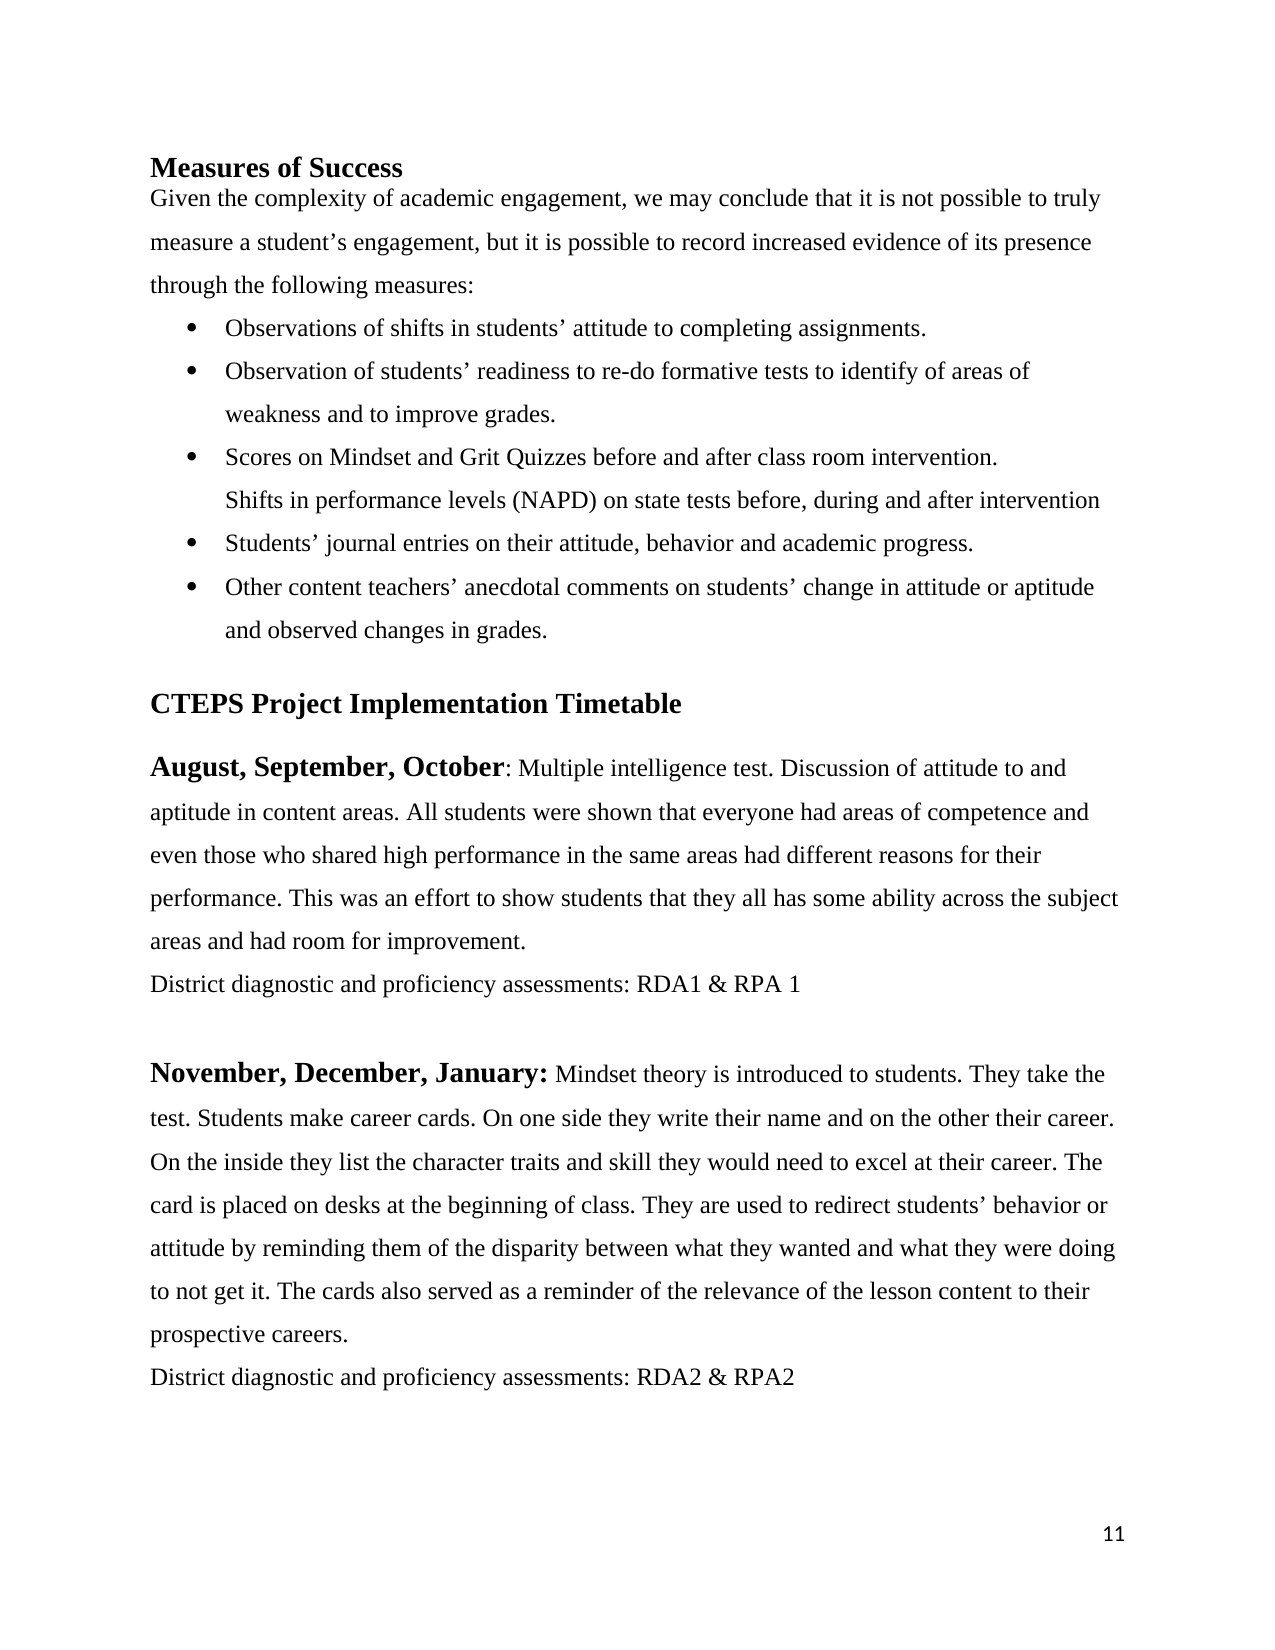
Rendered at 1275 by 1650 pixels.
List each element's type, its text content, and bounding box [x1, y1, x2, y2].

text Shifts in performance levels (NAPD) on state tests before, during and after intervention [225, 485, 1125, 514]
list Observation of students’ readiness to re-do formative tests to identify of areas of weakness and to improve grades. [187, 356, 1125, 428]
list Observations of shifts in students’ attitude to completing assignments. [187, 313, 1125, 342]
text August, September, October: Multiple intelligence test. Discussion of attitude to and aptitude in content areas. All students were shown that everyone had areas of competence and even those who shared high performance in the same areas had different reasons for their performance. This was an effort to show students that they all has some ability across the subject areas and had room for improvement. [150, 749, 1125, 955]
list Scores on Mindset and Grit Quizzes before and after class room intervention. [187, 442, 1125, 471]
list Students’ journal entries on their attitude, behavior and academic progress. [187, 528, 1125, 557]
text District diagnostic and proficiency assessments: RDA2 & RPA2 [150, 1362, 1125, 1391]
text District diagnostic and proficiency assessments: RDA1 & RPA 1 [150, 969, 1125, 998]
text CTEPS Project Implementation Timetable [150, 687, 1125, 720]
text Given the complexity of academic engagement, we may conclude that it is not possible to truly measure a student’s engagement, but it is possible to record increased evidence of its presence through the following measures: [150, 183, 1125, 298]
list Other content teachers’ anecdotal comments on students’ change in attitude or aptitude and observed changes in grades. [187, 572, 1125, 643]
text Measures of Success [150, 150, 1125, 183]
text November, December, January: Mindset theory is introduced to students. They take the test. Students make career cards. On one side they write their name and on the other their career. On the inside they list the character traits and skill they would need to excel at their career. The card is placed on desks at the beginning of class. They are used to redirect students’ behavior or attitude by reminding them of the disparity between what they wanted and what they were doing to not get it. The cards also served as a reminder of the relevance of the lesson content to their prospective careers. [150, 1056, 1125, 1348]
